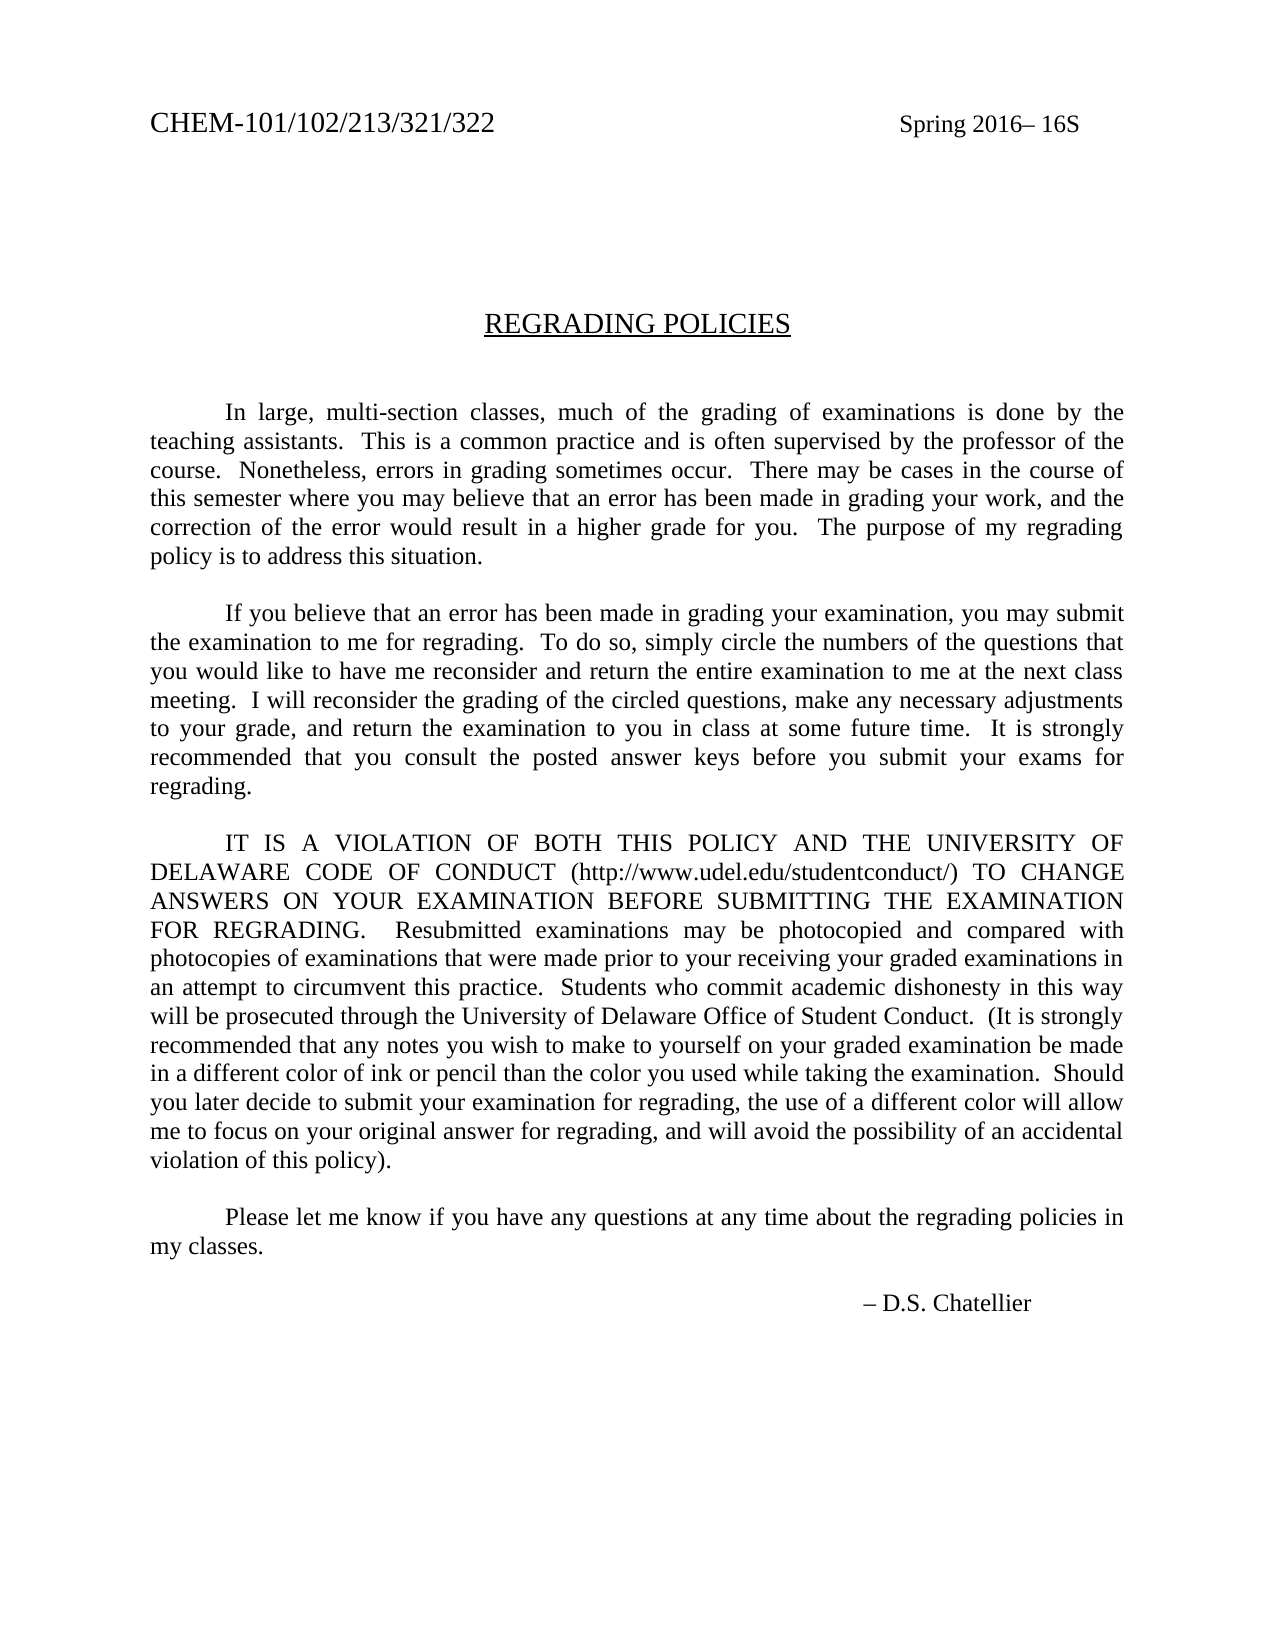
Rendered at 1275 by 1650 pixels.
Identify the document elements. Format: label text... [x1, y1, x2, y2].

text In large, multi-section classes, much of the grading of examinations is done by the teaching assistants. This is a common practice and is often supervised by the professor of the course. Nonetheless, errors in grading sometimes occur. There may be cases in the course of this semester where you may believe that an error has been made in grading your work, and the correction of the error would result in a higher grade for you. The purpose of my regrading policy is to address this situation. [150, 397, 1125, 570]
text If you believe that an error has been made in grading your examination, you may submit the examination to me for regrading. To do so, simply circle the numbers of the questions that you would like to have me reconsider and return the entire examination to me at the next class meeting. I will reconsider the grading of the circled questions, make any necessary adjustments to your grade, and return the examination to you in class at some future time. It is strongly recommended that you consult the posted answer keys before you submit your exams for regrading. [150, 598, 1125, 800]
text IT IS A VIOLATION OF BOTH THIS POLICY AND THE UNIVERSITY OF DELAWARE CODE OF CONDUCT (http://www.udel.edu/studentconduct/) TO CHANGE ANSWERS ON YOUR EXAMINATION BEFORE SUBMITTING THE EXAMINATION FOR REGRADING. Resubmitted examinations may be photocopied and compared with photocopies of examinations that were made prior to your receiving your graded examinations in an attempt to circumvent this practice. Students who commit academic dishonesty in this way will be prosecuted through the University of Delaware Office of Student Conduct. (It is strongly recommended that any notes you wish to make to yourself on your graded examination be made in a different color of ink or pencil than the color you used while taking the examination. Should you later decide to submit your examination for regrading, the use of a different color will allow me to focus on your original answer for regrading, and will avoid the possibility of an accidental violation of this policy). [150, 828, 1125, 1173]
text REGRADING POLICIES [150, 306, 1125, 340]
text – D.S. Chatellier [150, 1288, 1125, 1317]
text Please let me know if you have any questions at any time about the regrading policies in my classes. [150, 1202, 1125, 1260]
text CHEM-101/102/213/321/322 Spring 2016– 16S [150, 105, 1125, 138]
